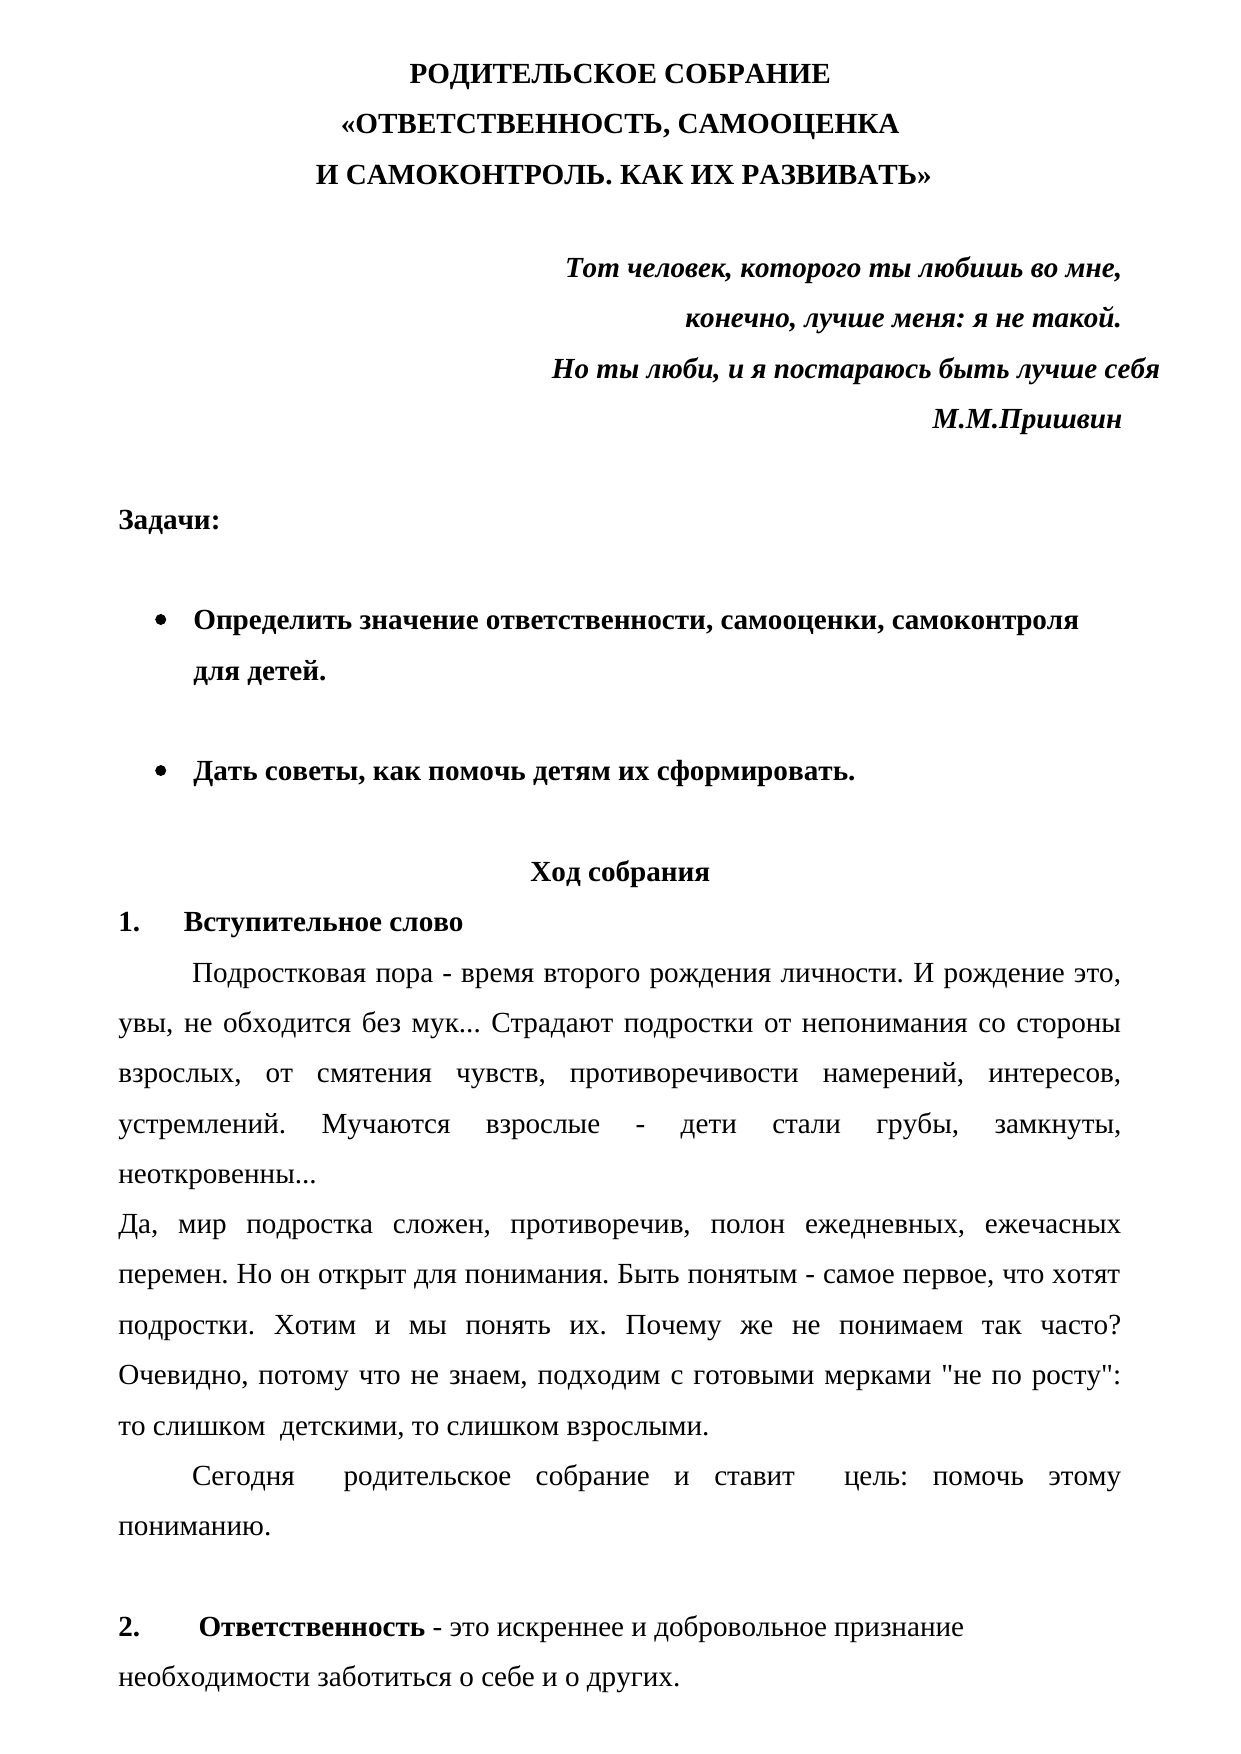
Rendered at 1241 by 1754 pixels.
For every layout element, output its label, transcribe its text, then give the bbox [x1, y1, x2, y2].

text Тот человек, которого ты любишь во мне, конечно, лучше меня: я не такой. [137, 250, 1122, 334]
text 2. Ответственность - это искреннее и добровольное признание необходимости заботиться о себе и о других. [118, 1609, 1122, 1693]
list Дать советы, как помочь детям их сформировать. [156, 753, 1122, 787]
text Но ты люби, и я постараюсь быть лучше себя [118, 351, 1160, 384]
text Подростковая пора - время второго рождения личности. И рождение это, увы, не обходится без мук... Страдают подростки от непонимания со стороны взрослых, от смятения чувств, противоречивости намерений, интересов, устремлений. Мучаются взрослые - дети стали грубы, замкнуты, неоткровенны... [118, 955, 1122, 1189]
text Да, мир подростка сложен, противоречив, полон ежедневных, ежечасных перемен. Но он открыт для понимания. Быть понятым - самое первое, что хотят подростки. Хотим и мы понять их. Почему же не понимаем так часто? Очевидно, потому что не знаем, подходим с готовыми мерками "не по росту": то слишком детскими, то слишком взрослыми. [118, 1206, 1122, 1441]
text Задачи: [118, 502, 1122, 535]
text «ОТВЕТСТВЕННОСТЬ, САМООЦЕНКА [118, 106, 1122, 140]
text 1. Вступительное слово [118, 904, 1122, 938]
text Ход собрания [118, 854, 1122, 888]
text РОДИТЕЛЬСКОЕ СОБРАНИЕ [118, 56, 1122, 90]
text М.М.Пришвин [118, 401, 1122, 435]
text И САМОКОНТРОЛЬ. КАК ИХ РАЗВИВАТЬ» [118, 157, 1122, 190]
list Определить значение ответственности, самооценки, самоконтроля для детей. [156, 602, 1122, 686]
text Сегодня родительское собрание и ставит цель: помочь этому пониманию. [118, 1458, 1122, 1542]
